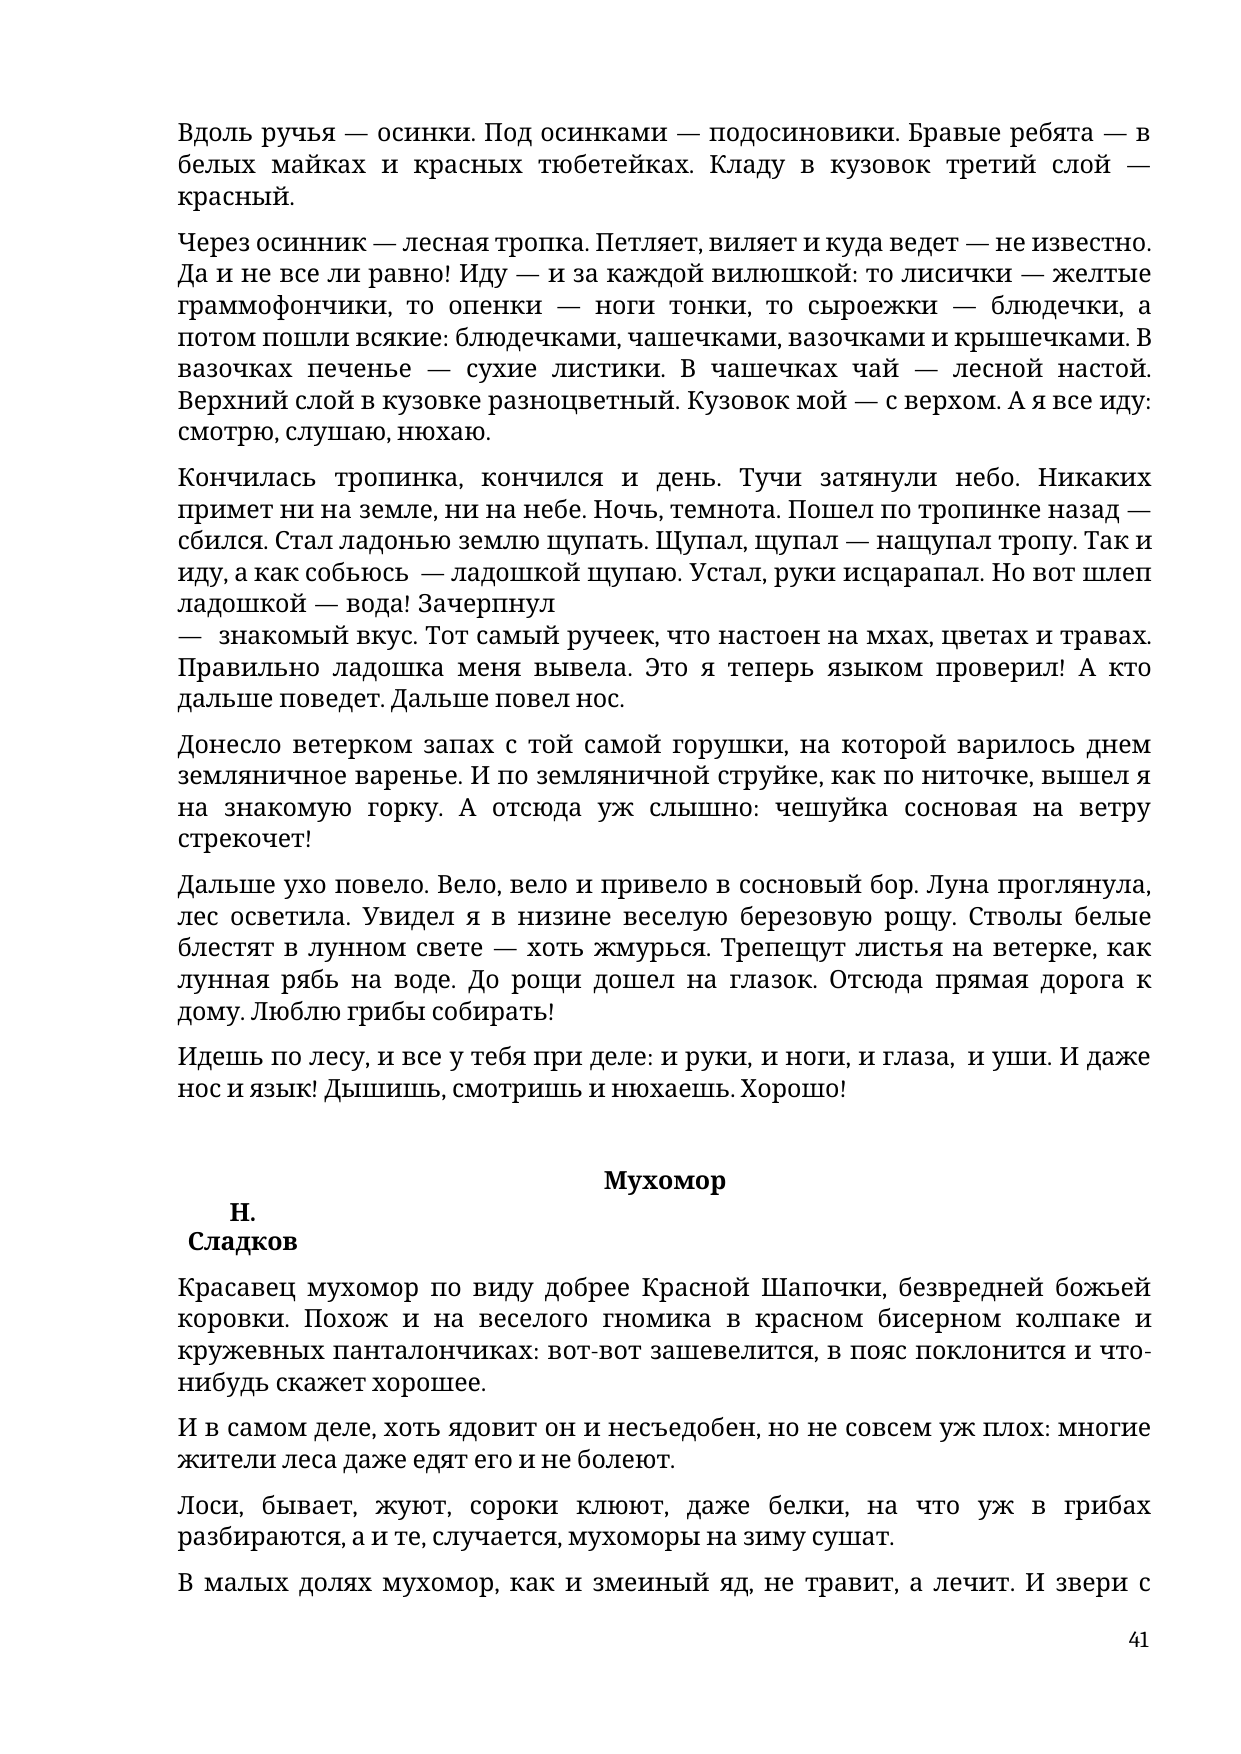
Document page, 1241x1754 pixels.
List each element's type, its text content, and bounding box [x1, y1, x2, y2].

text Донесло ветерком запах с той самой горушки, на которой варилось днем земляничное варенье. И по земляничной струйке, как по ниточке, вышел я на знакомую горку. А отсюда уж слышно: чешуйка сосновая на ветру стрекочет! [177, 731, 1151, 854]
text Мухомор [176, 1167, 1154, 1195]
text Н. Сладков [175, 1199, 310, 1256]
text Через осинник — лесная тропка. Петляет, виляет и куда ведет — не известно. Да и не все ли равно! Иду — и за каждой вилюшкой: то лисички — желтые граммофончики, то опенки — ноги тонки, то сыроежки — блюдечки, а потом пошли всякие: блюдечками, чашечками, вазочками и крышечками. В вазочках печенье — сухие листики. В чашечках чай — лесной настой. Верхний слой в кузовке разноцветный. Кузовок мой — с верхом. А я все иду: смотрю, слушаю, нюхаю. [177, 229, 1152, 447]
text Кончилась тропинка, кончился и день. Тучи затянули небо. Никаких примет ни на земле, ни на небе. Ночь, темнота. Пошел по тропинке назад — сбился. Стал ладонью землю щупать. Щупал, щупал — нащупал тропу. Так и иду, а как собьюсь — ладошкой щупаю. Устал, руки исцарапал. Но вот шлеп ладошкой — вода! Зачерпнул [177, 464, 1152, 619]
text Красавец мухомор по виду добрее Красной Шапочки, безвредней божьей коровки. Похож и на веселого гномика в красном бисерном колпаке и кружевных панталончиках: вот-вот зашевелится, в пояс поклонится и что-нибудь скажет хорошее. [177, 1274, 1152, 1397]
text Идешь по лесу, и все у тебя при деле: и руки, и ноги, и глаза, и уши. И даже нос и язык! Дышишь, смотришь и нюхаешь. Хорошо! [177, 1043, 1151, 1103]
text И в самом деле, хоть ядовит он и несъедобен, но не совсем уж плох: многие жители леса даже едят его и не болеют. [177, 1414, 1152, 1474]
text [177, 1569, 1152, 1598]
text Лоси, бывает, жуют, сороки клюют, даже белки, на что уж в грибах разбираются, а и те, случается, мухоморы на зиму сушат. [177, 1492, 1152, 1552]
list знакомый вкус. Тот самый ручеек, что настоен на мхах, цветах и травах. Правильно ладошка меня вывела. Это я теперь языком проверил! А кто дальше поведет. Дальше повел нос. [177, 622, 1152, 714]
text Вдоль ручья — осинки. Под осинками — подосиновики. Бравые ребята — в белых майках и красных тюбетейках. Кладу в кузовок третий слой — красный. [177, 119, 1152, 212]
text Дальше ухо повело. Вело, вело и привело в сосновый бор. Луна проглянула, лес осветила. Увидел я в низине веселую березовую рощу. Стволы белые блестят в лунном свете — хоть жмурься. Трепещут листья на ветерке, как лунная рябь на воде. До рощи дошел на глазок. Отсюда прямая дорога к дому. Люблю грибы собирать! [177, 871, 1152, 1026]
